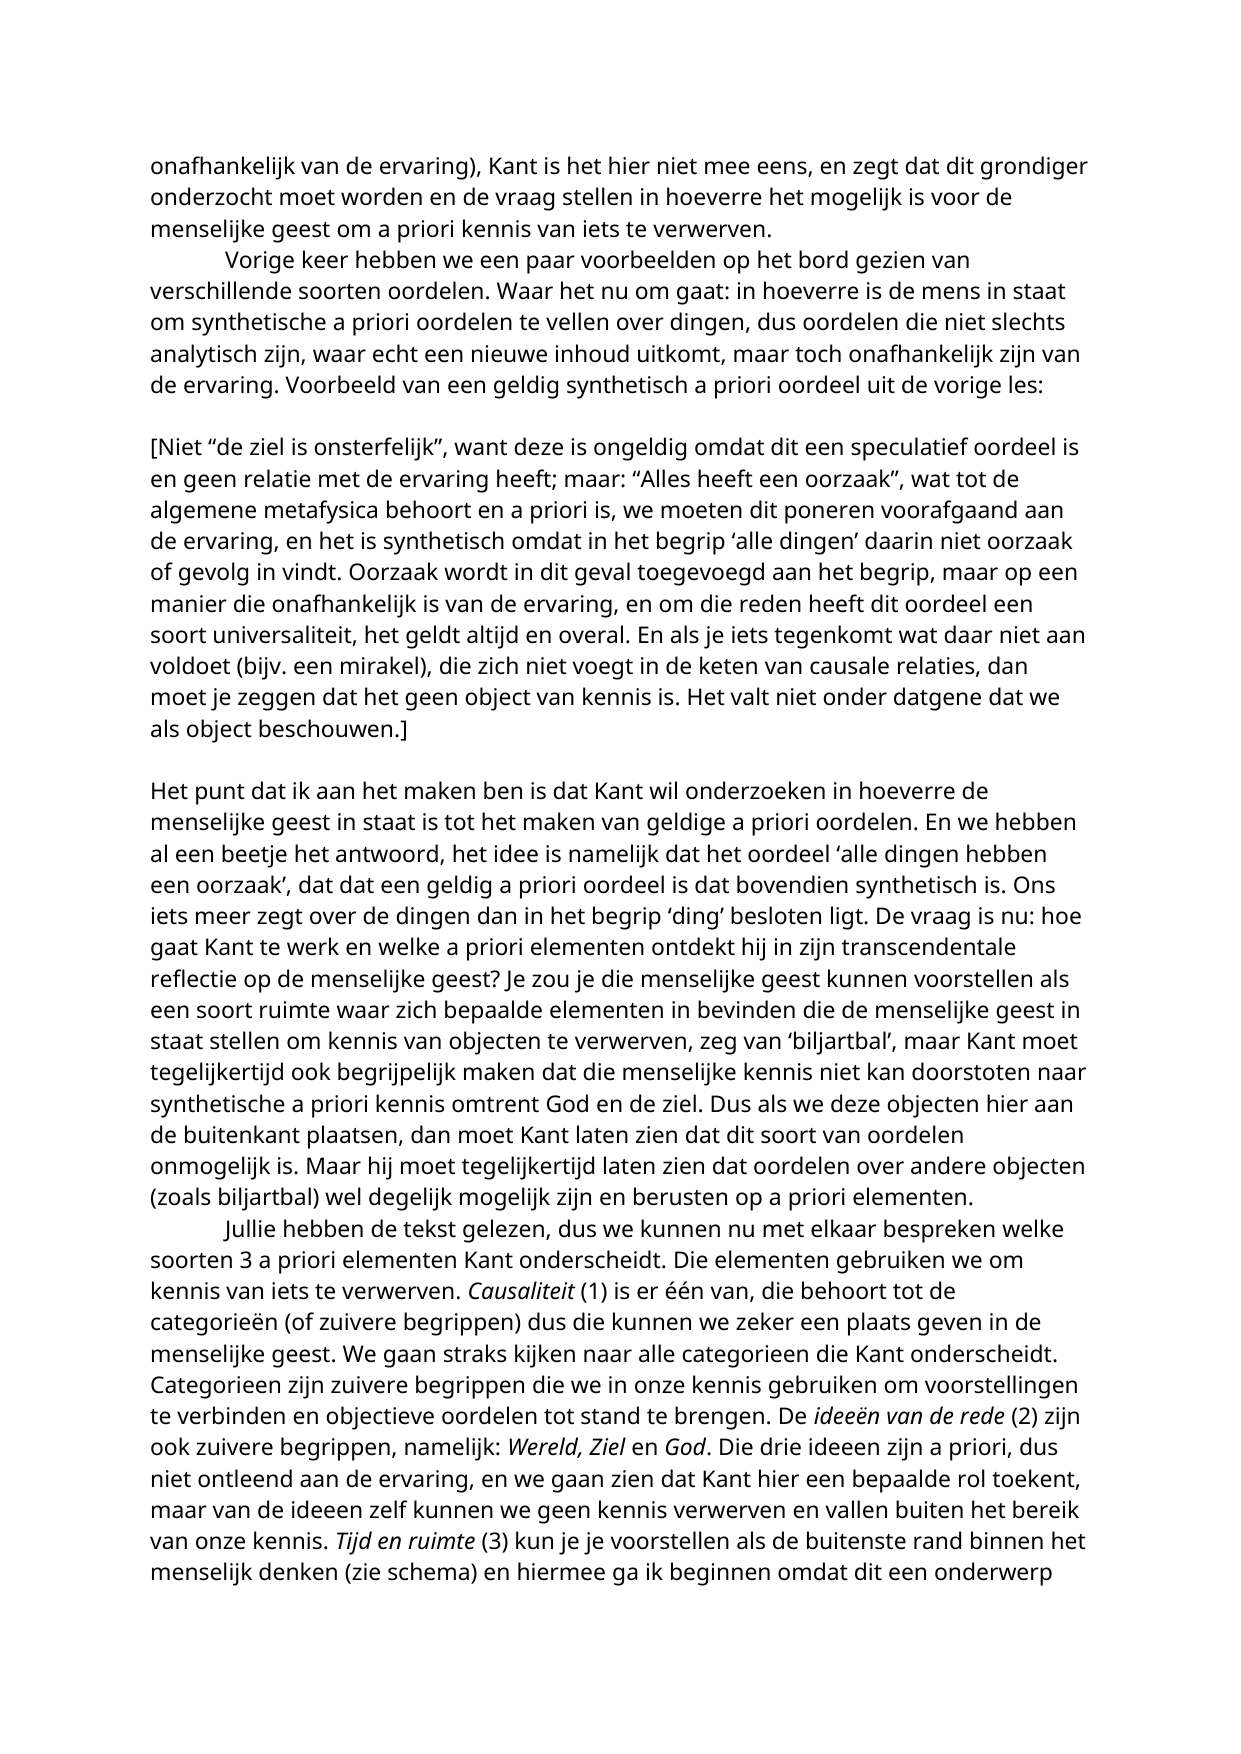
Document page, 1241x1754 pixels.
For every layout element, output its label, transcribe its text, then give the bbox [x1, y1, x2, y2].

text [150, 1212, 1090, 1587]
text Vorige keer hebben we een paar voorbeelden op het bord gezien van verschillende soorten oordelen. Waar het nu om gaat: in hoeverre is de mens in staat om synthetische a priori oordelen te vellen over dingen, dus oordelen die niet slechts analytisch zijn, waar echt een nieuwe inhoud uitkomt, maar toch onafhankelijk zijn van de ervaring. Voorbeeld van een geldig synthetisch a priori oordeel uit de vorige les: [150, 244, 1090, 400]
text Het punt dat ik aan het maken ben is dat Kant wil onderzoeken in hoeverre de menselijke geest in staat is tot het maken van geldige a priori oordelen. En we hebben al een beetje het antwoord, het idee is namelijk dat het oordeel ‘alle dingen hebben een oorzaak’, dat dat een geldig a priori oordeel is dat bovendien synthetisch is. Ons iets meer zegt over de dingen dan in het begrip ‘ding’ besloten ligt. De vraag is nu: hoe gaat Kant te werk en welke a priori elementen ontdekt hij in zijn transcendentale reflectie op de menselijke geest? Je zou je die menselijke geest kunnen voorstellen als een soort ruimte waar zich bepaalde elementen in bevinden die de menselijke geest in staat stellen om kennis van objecten te verwerven, zeg van ‘biljartbal’, maar Kant moet tegelijkertijd ook begrijpelijk maken dat die menselijke kennis niet kan doorstoten naar synthetische a priori kennis omtrent God en de ziel. Dus als we deze objecten hier aan de buitenkant plaatsen, dan moet Kant laten zien dat dit soort van oordelen onmogelijk is. Maar hij moet tegelijkertijd laten zien dat oordelen over andere objecten (zoals biljartbal) wel degelijk mogelijk zijn en berusten op a priori elementen. [150, 775, 1090, 1212]
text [150, 150, 1090, 244]
text [Niet “de ziel is onsterfelijk”, want deze is ongeldig omdat dit een speculatief oordeel is en geen relatie met de ervaring heeft; maar: “Alles heeft een oorzaak”, wat tot de algemene metafysica behoort en a priori is, we moeten dit poneren voorafgaand aan de ervaring, en het is synthetisch omdat in het begrip ‘alle dingen’ daarin niet oorzaak of gevolg in vindt. Oorzaak wordt in dit geval toegevoegd aan het begrip, maar op een manier die onafhankelijk is van de ervaring, en om die reden heeft dit oordeel een soort universaliteit, het geldt altijd en overal. En als je iets tegenkomt wat daar niet aan voldoet (bijv. een mirakel), die zich niet voegt in de keten van causale relaties, dan moet je zeggen dat het geen object van kennis is. Het valt niet onder datgene dat we als object beschouwen.] [150, 431, 1090, 744]
